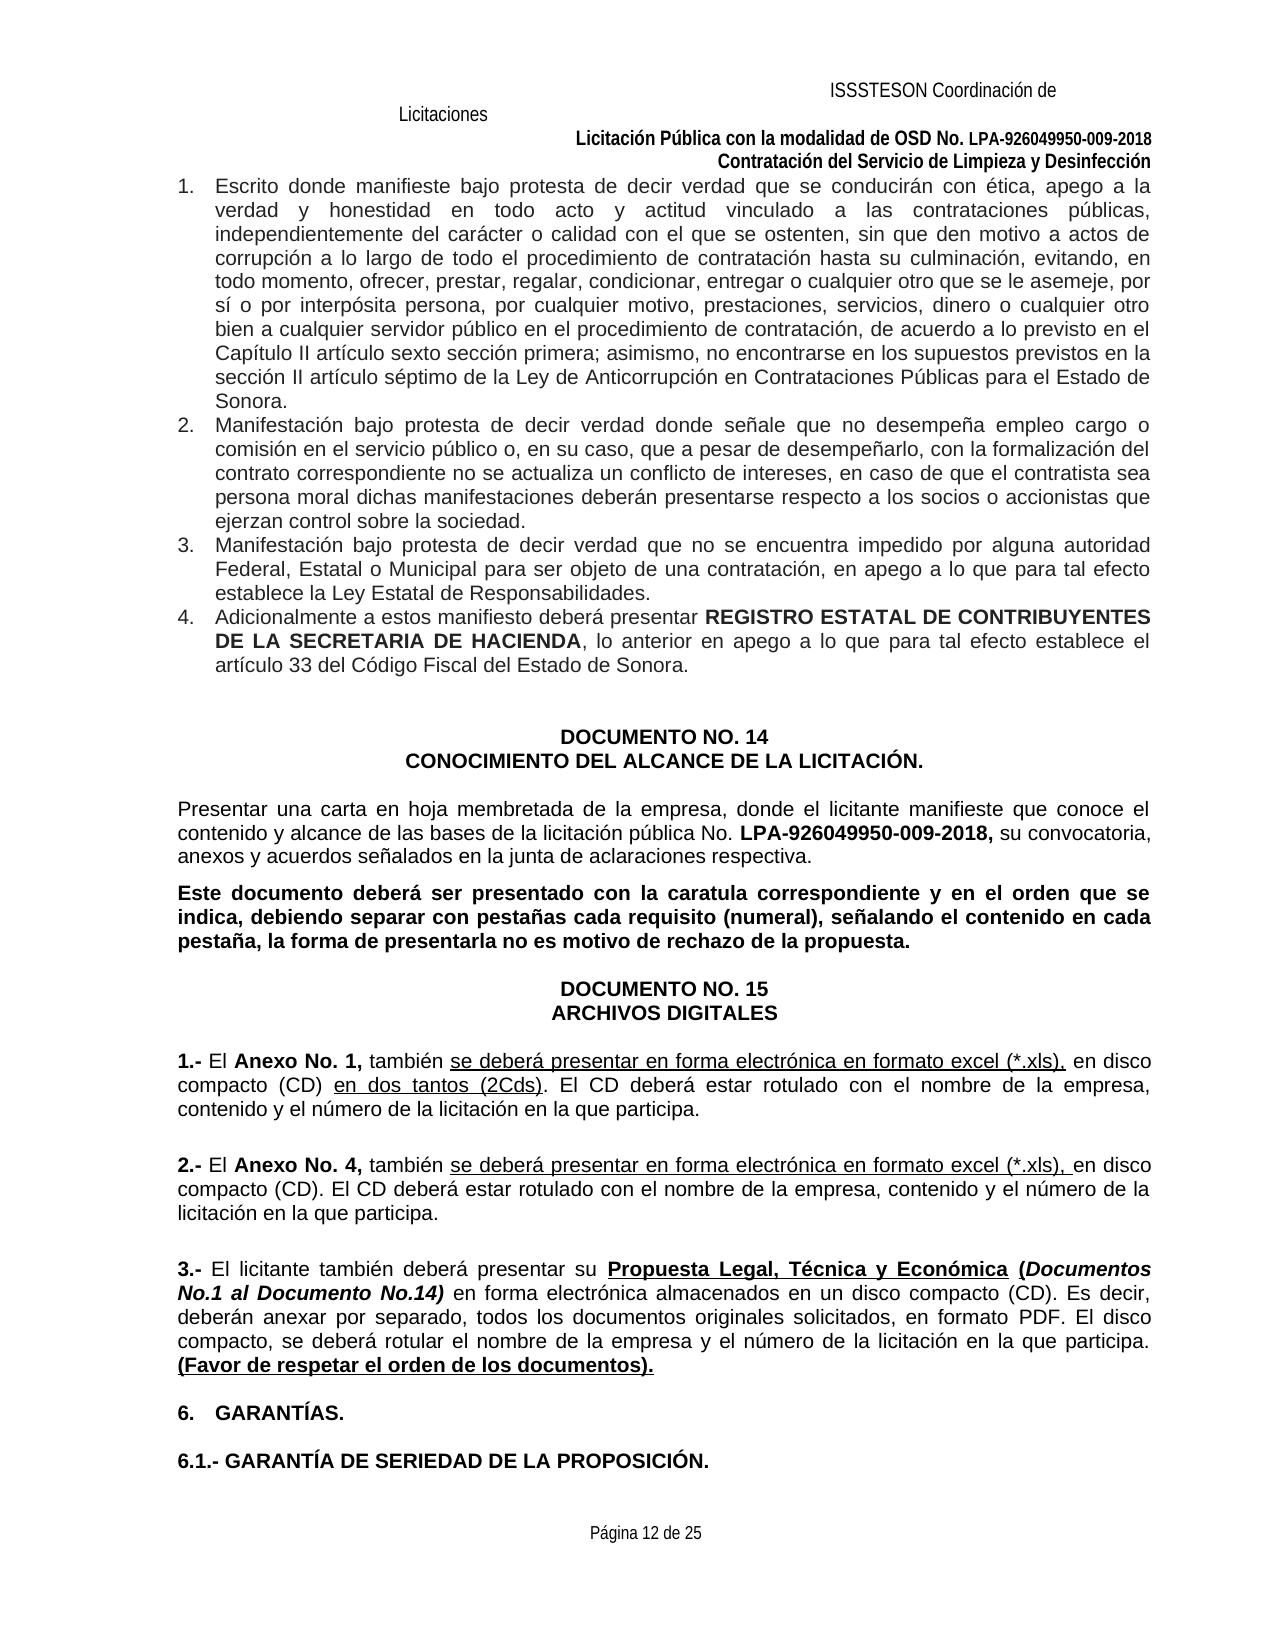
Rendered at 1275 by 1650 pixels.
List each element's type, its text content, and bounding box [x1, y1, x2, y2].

list GARANTÍAS. [177, 1401, 1152, 1424]
text DOCUMENTO NO. 14 [177, 724, 1152, 748]
text 2.- El Anexo No. 4, también se deberá presentar en forma electrónica en formato excel (*.xls), en disco compacto (CD). El CD deberá estar rotulado con el nombre de la empresa, contenido y el número de la licitación en la que participa. [177, 1153, 1152, 1224]
text 6.1.- GARANTÍA DE SERIEDAD DE LA PROPOSICIÓN. [177, 1448, 1152, 1472]
text Este documento deberá ser presentado con la caratula correspondiente y en el orden que se indica, debiendo separar con pestañas cada requisito (numeral), señalando el contenido en cada pestaña, la forma de presentarla no es motivo de rechazo de la propuesta. [177, 881, 1152, 953]
text CONOCIMIENTO DEL ALCANCE DE [177, 748, 1152, 772]
list Adicionalmente a estos manifiesto deberá presentar REGISTRO ESTATAL DE CONTRIBUYENTES DE LA SECRETARIA DE HACIENDA, lo anterior en apego a lo que para tal efecto establece el artículo 33 del Código Fiscal del Estado de Sonora. [177, 605, 1152, 677]
text 3.- El licitante también deberá presentar su Propuesta Legal, Técnica y Económica (Documentos No.1 al Documento No.14) en forma electrónica almacenados en un disco compacto (CD). Es decir, deberán anexar por separado, todos los documentos originales solicitados, en formato PDF. El disco compacto, se deberá rotular el nombre de la empresa y el número de la licitación en la que participa. (Favor de respetar el orden de los documentos). [177, 1257, 1152, 1377]
list Escrito donde manifieste bajo protesta de decir verdad que se conducirán con ética, apego a la verdad y honestidad en todo acto y actitud vinculado a las contrataciones públicas, independientemente del carácter o calidad con el que se ostenten, sin que den motivo a actos de corrupción a lo largo de todo el procedimiento de contratación hasta su culminación, evitando, en todo momento, ofrecer, prestar, regalar, condicionar, entregar o cualquier otro que se le asemeje, por sí o por interpósita persona, por cualquier motivo, prestaciones, servicios, dinero o cualquier otro bien a cualquier servidor público en el procedimiento de contratación, de acuerdo a lo previsto en el Capítulo II artículo sexto sección primera; asimismo, no encontrarse en los supuestos previstos en la sección II artículo séptimo de la Ley de Anticorrupción en Contrataciones Públicas para el Estado de Sonora. [177, 173, 1152, 413]
text ARCHIVOS DIGITALES [177, 1001, 1152, 1024]
text Presentar una carta en hoja membretada de la empresa, donde el licitante manifieste que conoce el contenido y alcance de las bases de la licitación pública No. LPA-926049950-009-2018, su convocatoria, anexos y acuerdos señalados en la junta de aclaraciones respectiva. [177, 796, 1152, 868]
text 1.- El Anexo No. 1, también se deberá presentar en forma electrónica en formato excel (*.xls), en disco compacto (CD) en dos tantos (2Cds). El CD deberá estar rotulado con el nombre de la empresa, contenido y el número de la licitación en la que participa. [177, 1048, 1152, 1120]
list Manifestación bajo protesta de decir verdad que no se encuentra impedido por alguna autoridad Federal, Estatal o Municipal para ser objeto de una contratación, en apego a lo que para tal efecto establece la Ley Estatal de Responsabilidades. [177, 533, 1152, 605]
text DOCUMENTO NO. 15 [177, 977, 1152, 1001]
list Manifestación bajo protesta de decir verdad donde señale que no desempeña empleo cargo o comisión en el servicio público o, en su caso, que a pesar de desempeñarlo, con la formalización del contrato correspondiente no se actualiza un conflicto de intereses, en caso de que el contratista sea persona moral dichas manifestaciones deberán presentarse respecto a los socios o accionistas que ejerzan control sobre la sociedad. [177, 413, 1152, 533]
